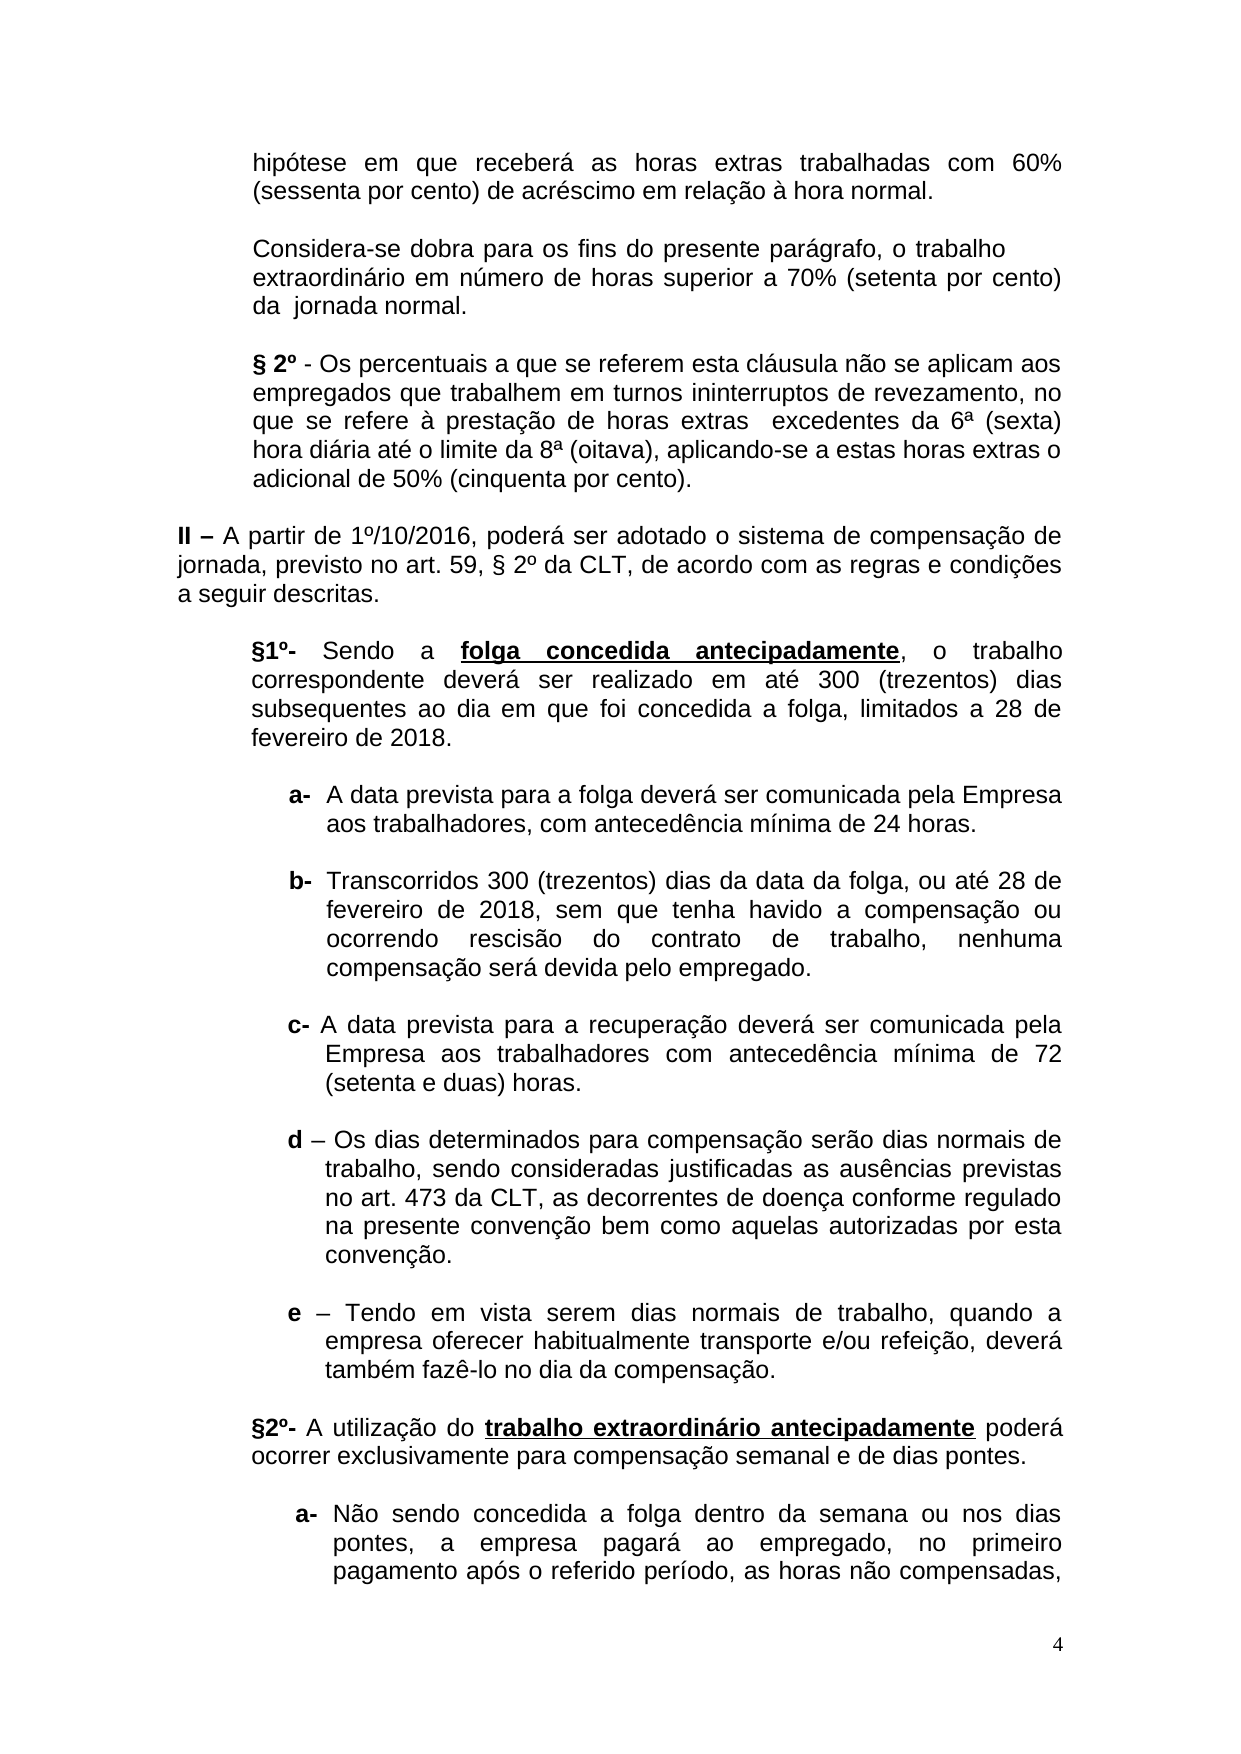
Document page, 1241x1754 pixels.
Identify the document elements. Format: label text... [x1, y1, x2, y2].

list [252, 148, 1063, 205]
text §2º- A utilização do trabalho extraordinário antecipadamente poderá ocorrer exclusivamente para compensação semanal e de dias pontes. [251, 1413, 1063, 1470]
list II – A partir de 1º/10/2016, poderá ser adotado o sistema de compensação de jornada, previsto no art. 59, § 2º da CLT, de acordo com as regras e condições a seguir descritas. [177, 521, 1063, 608]
text §1º- Sendo a folga concedida antecipadamente, o trabalho correspondente deverá ser realizado em até 300 (trezentos) dias subsequentes ao dia em que foi concedida a folga, limitados a 28 de fevereiro de 2018. [251, 636, 1063, 751]
list Considera-se dobra para os fins do presente parágrafo, o trabalho extraordinário em número de horas superior a 70% (setenta por cento) da jornada normal. [252, 234, 1063, 320]
text e – Tendo em vista serem dias normais de trabalho, quando a empresa oferecer habitualmente transporte e/ou refeição, deverá também fazê-lo no dia da compensação. [287, 1298, 1063, 1384]
list Transcorridos 300 (trezentos) dias da data da folga, ou até 28 de fevereiro de 2018, sem que tenha havido a compensação ou ocorrendo rescisão do contrato de trabalho, nenhuma compensação será devida pelo empregado. [288, 866, 1063, 981]
text d – Os dias determinados para compensação serão dias normais de trabalho, sendo consideradas justificadas as ausências previstas no art. 473 da CLT, as decorrentes de doença conforme regulado na presente convenção bem como aquelas autorizadas por esta convenção. [287, 1125, 1063, 1269]
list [295, 1499, 1063, 1585]
list A data prevista para a folga deverá ser comunicada pela Empresa aos trabalhadores, com antecedência mínima de 24 horas. [288, 780, 1063, 838]
text c- A data prevista para a recuperação deverá ser comunicada pela Empresa aos trabalhadores com antecedência mínima de 72 (setenta e duas) horas. [287, 1010, 1063, 1096]
list § 2º - Os percentuais a que se referem esta cláusula não se aplicam aos empregados que trabalhem em turnos ininterruptos de revezamento, no que se refere à prestação de horas extras excedentes da 6ª (sexta) hora diária até o limite da 8ª (oitava), aplicando-se a estas horas extras o adicional de 50% (cinquenta por cento). [252, 349, 1063, 493]
